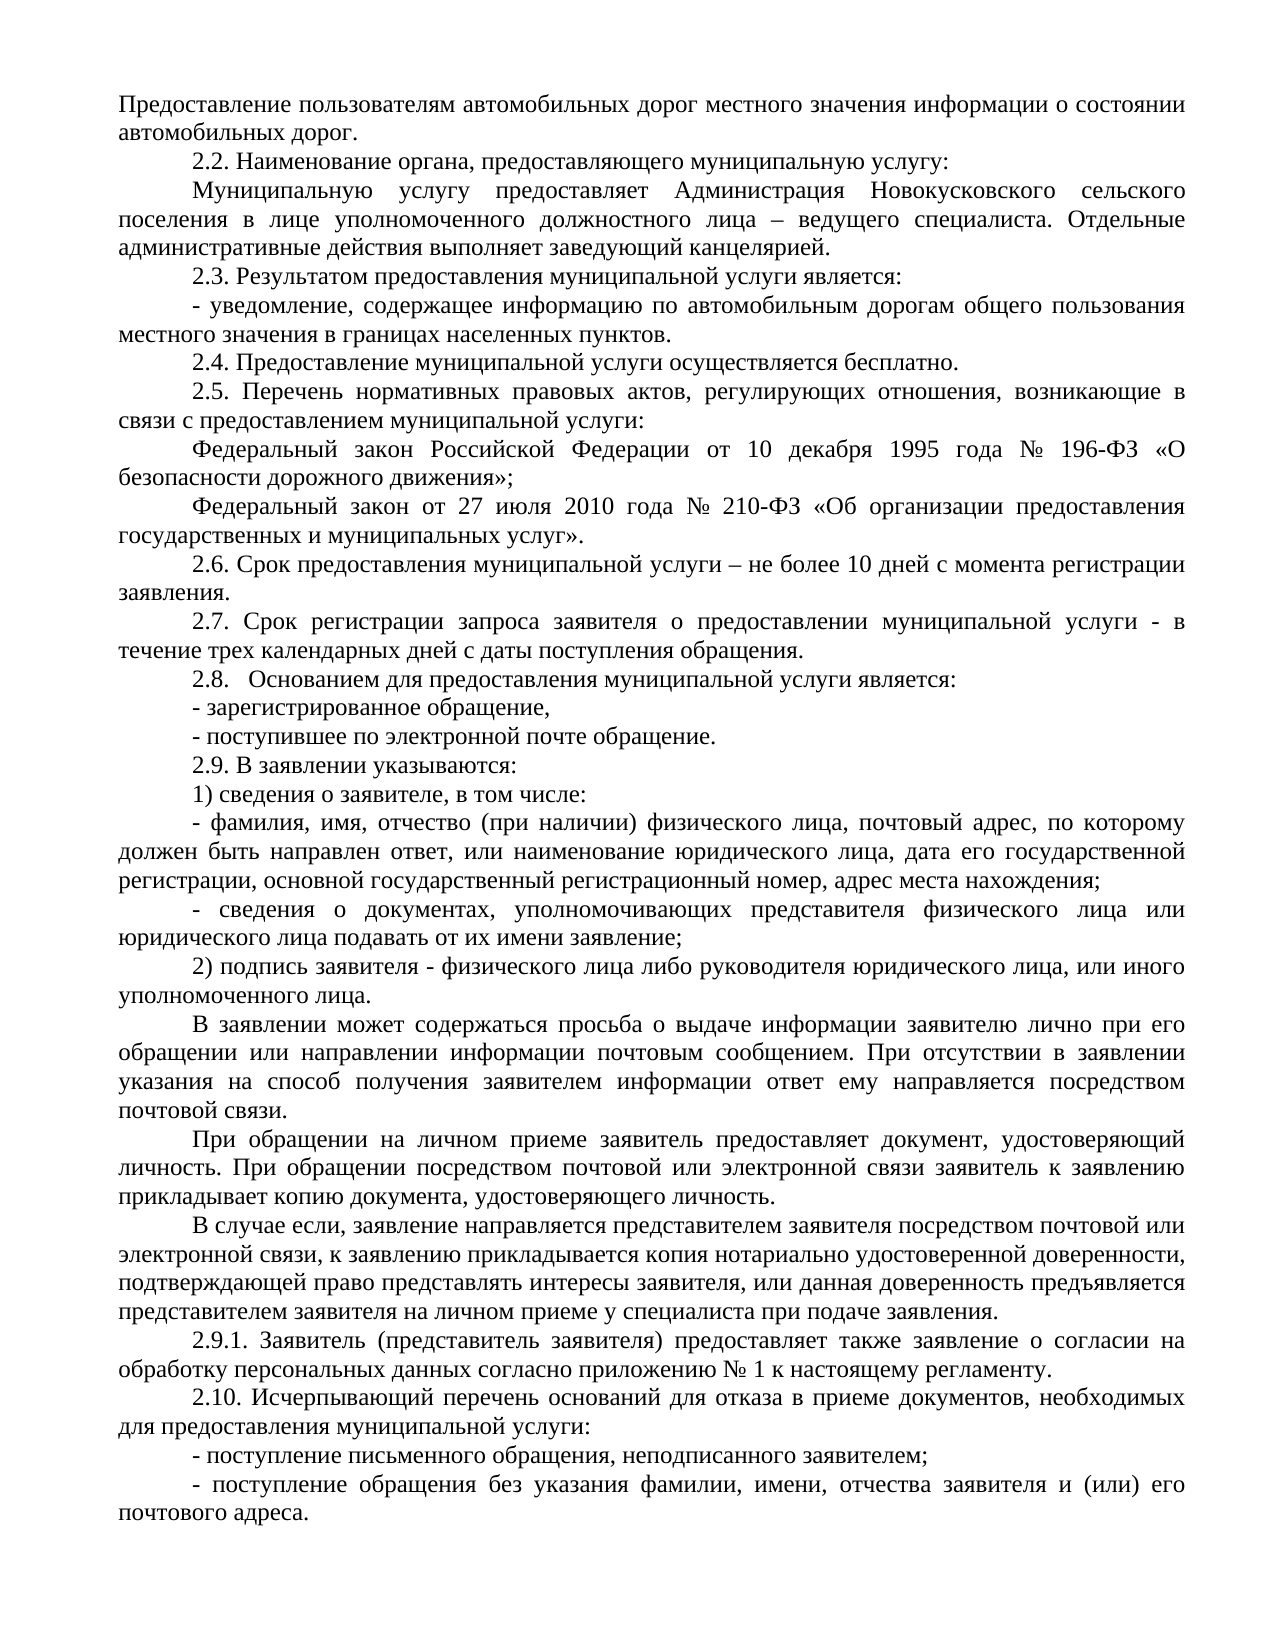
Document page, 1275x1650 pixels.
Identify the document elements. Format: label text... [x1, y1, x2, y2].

text 2.4. Предоставление муниципальной услуги осуществляется бесплатно. [118, 347, 1186, 376]
text - зарегистрированное обращение, [118, 692, 1186, 721]
text В случае если, заявление направляется представителем заявителя посредством почтовой или электронной связи, к заявлению прикладывается копия нотариально удостоверенной доверенности, подтверждающей право представлять интересы заявителя, или данная доверенность предъявляется представителем заявителя на личном приеме у специалиста при подаче заявления. [118, 1210, 1186, 1325]
text - поступление письменного обращения, неподписанного заявителем; [118, 1440, 1186, 1469]
text Предоставление пользователям автомобильных дорог местного значения информации о состоянии автомобильных дорог. [118, 89, 1186, 146]
text Федеральный закон Российской Федерации от 10 декабря 1995 года № 196-ФЗ «О безопасности дорожного движения»; [118, 434, 1186, 491]
text - уведомление, содержащее информацию по автомобильным дорогам общего пользования местного значения в границах населенных пунктов. [118, 290, 1186, 347]
text 2.10. Исчерпывающий перечень оснований для отказа в приеме документов, необходимых для предоставления муниципальной услуги: [118, 1382, 1186, 1440]
text - сведения о документах, уполномочивающих представителя физического лица или юридического лица подавать от их имени заявление; [118, 894, 1186, 951]
text 2.2. Наименование органа, предоставляющего муниципальную услугу: [118, 146, 1186, 175]
text 2.7. Срок регистрации запроса заявителя о предоставлении муниципальной услуги - в течение трех календарных дней с даты поступления обращения. [118, 606, 1186, 664]
text В заявлении может содержаться просьба о выдаче информации заявителю лично при его обращении или направлении информации почтовым сообщением. При отсутствии в заявлении указания на способ получения заявителем информации ответ ему направляется посредством почтовой связи. [118, 1009, 1186, 1124]
text 2.5. Перечень нормативных правовых актов, регулирующих отношения, возникающие в связи с предоставлением муниципальной услуги: [118, 376, 1186, 434]
text 2.9.1. Заявитель (представитель заявителя) предоставляет также заявление о согласии на обработку персональных данных согласно приложению № 1 к настоящему регламенту. [118, 1325, 1186, 1382]
text 2.8. Основанием для предоставления муниципальной услуги является: [118, 664, 1186, 692]
text - фамилия, имя, отчество (при наличии) физического лица, почтовый адрес, по которому должен быть направлен ответ, или наименование юридического лица, дата его государственной регистрации, основной государственный регистрационный номер, адрес места нахождения; [118, 807, 1186, 894]
text При обращении на личном приеме заявитель предоставляет документ, удостоверяющий личность. При обращении посредством почтовой или электронной связи заявитель к заявлению прикладывает копию документа, удостоверяющего личность. [118, 1124, 1186, 1210]
text - поступление обращения без указания фамилии, имени, отчества заявителя и (или) его почтового адреса. [118, 1469, 1186, 1526]
text 2.6. Срок предоставления муниципальной услуги – не более 10 дней с момента регистрации заявления. [118, 549, 1186, 606]
text 2.3. Результатом предоставления муниципальной услуги является: [118, 261, 1186, 290]
text 2) подпись заявителя - физического лица либо руководителя юридического лица, или иного уполномоченного лица. [118, 951, 1186, 1009]
text 2.9. В заявлении указываются: [118, 750, 1186, 779]
text - поступившее по электронной почте обращение. [118, 721, 1186, 750]
text Федеральный закон от 27 июля 2010 года № 210-ФЗ «Об организации предоставления государственных и муниципальных услуг». [118, 491, 1186, 549]
text Муниципальную услугу предоставляет Администрация Новокусковского сельского поселения в лице уполномоченного должностного лица – ведущего специалиста. Отдельные административные действия выполняет заведующий канцелярией. [118, 175, 1186, 261]
text 1) сведения о заявителе, в том числе: [118, 779, 1186, 807]
